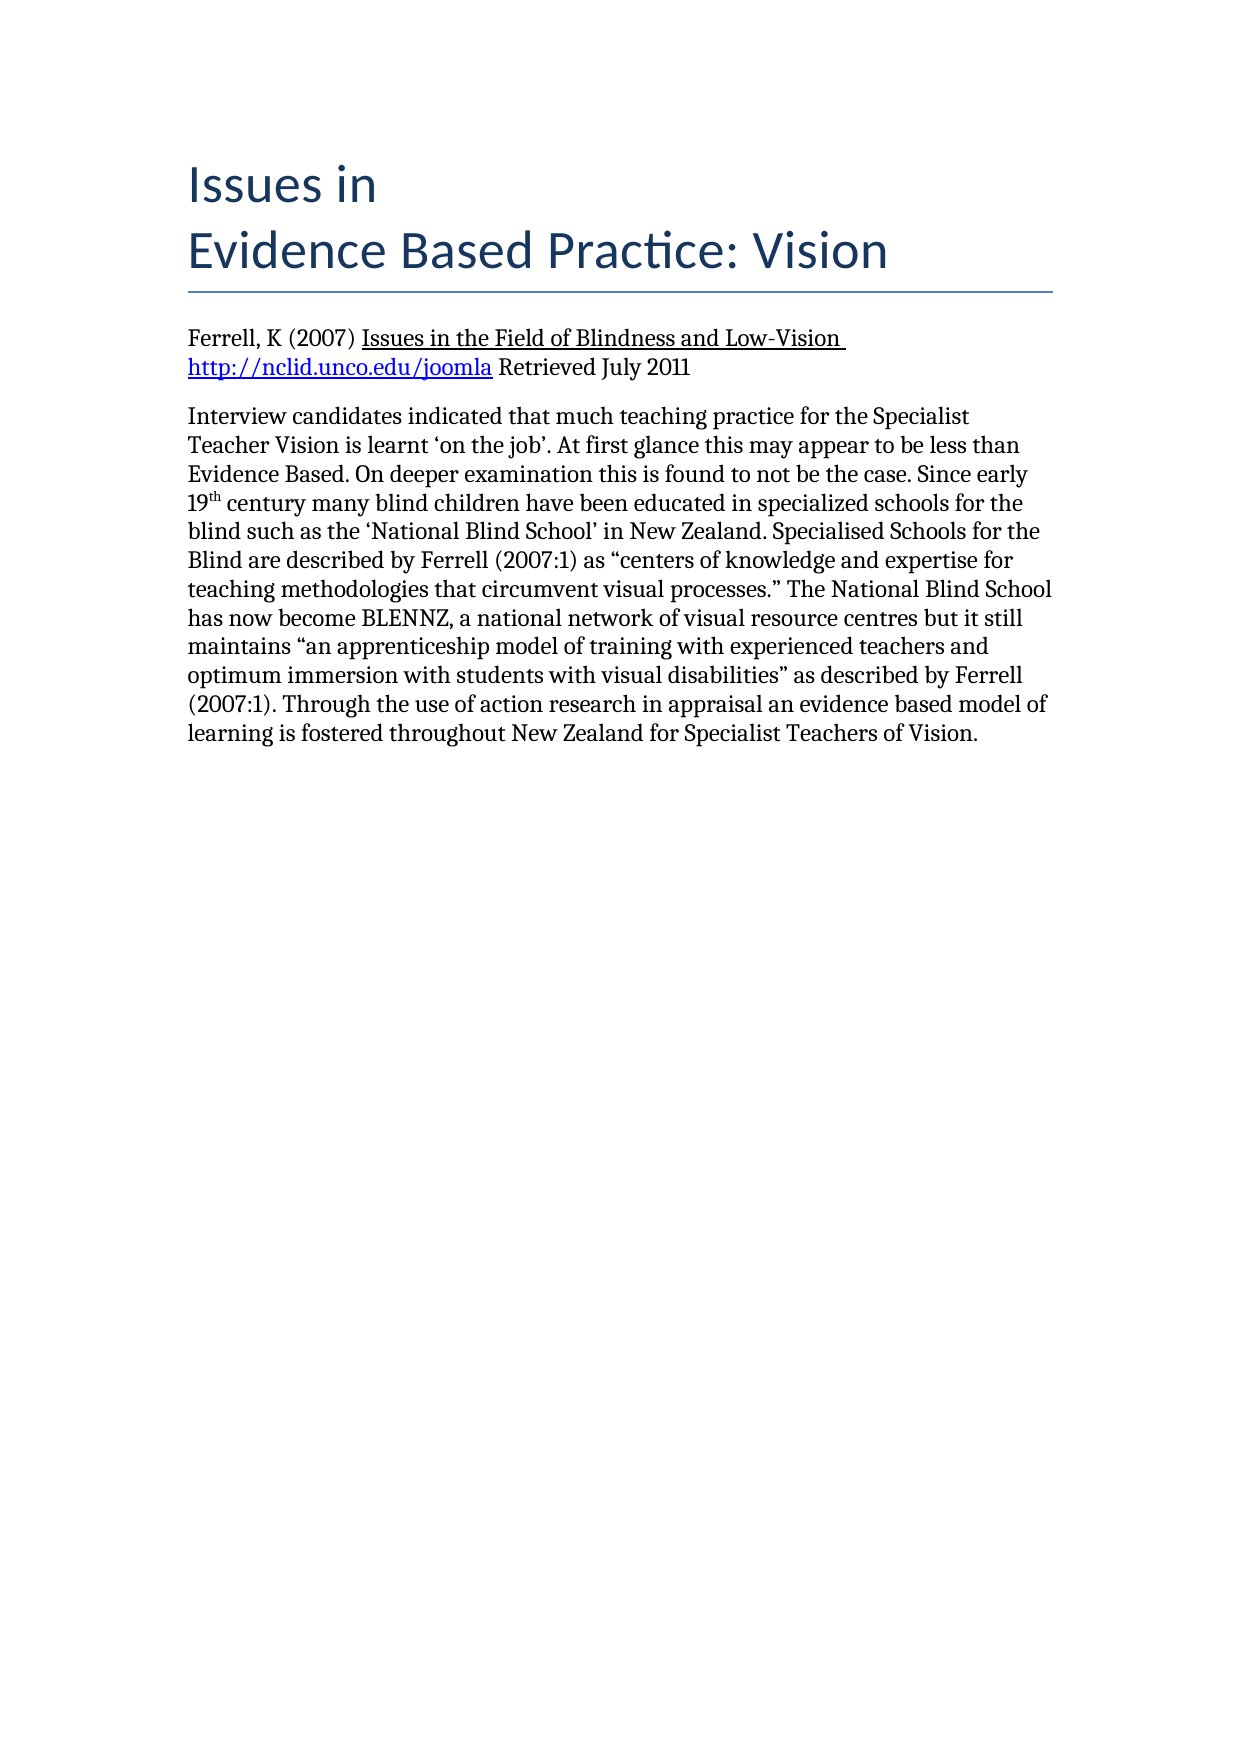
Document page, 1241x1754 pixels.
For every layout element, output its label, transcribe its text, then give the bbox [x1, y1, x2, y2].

text Ferrell, K (2007) Issues in the Field of Blindness and Low-Vision http://nclid.unco.edu/joomla Retrieved July 2011 [187, 324, 1053, 381]
title Evidence Based Practice: Vision [187, 216, 1053, 293]
title Issues in [187, 150, 1053, 216]
text Interview candidates indicated that much teaching practice for the Specialist Teacher Vision is learnt ‘on the job’. At first glance this may appear to be less than Evidence Based. On deeper examination this is found to not be the case. Since early 19th century many blind children have been educated in specialized schools for the blind such as the ‘National Blind School’ in New Zealand. Specialised Schools for the Blind are described by Ferrell (2007:1) as “centers of knowledge and expertise for teaching methodologies that circumvent visual processes.” The National Blind School has now become BLENNZ, a national network of visual resource centres but it still maintains “an apprenticeship model of training with experienced teachers and optimum immersion with students with visual disabilities” as described by Ferrell (2007:1). Through the use of action research in appraisal an evidence based model of learning is fostered throughout New Zealand for Specialist Teachers of Vision. [187, 402, 1053, 747]
